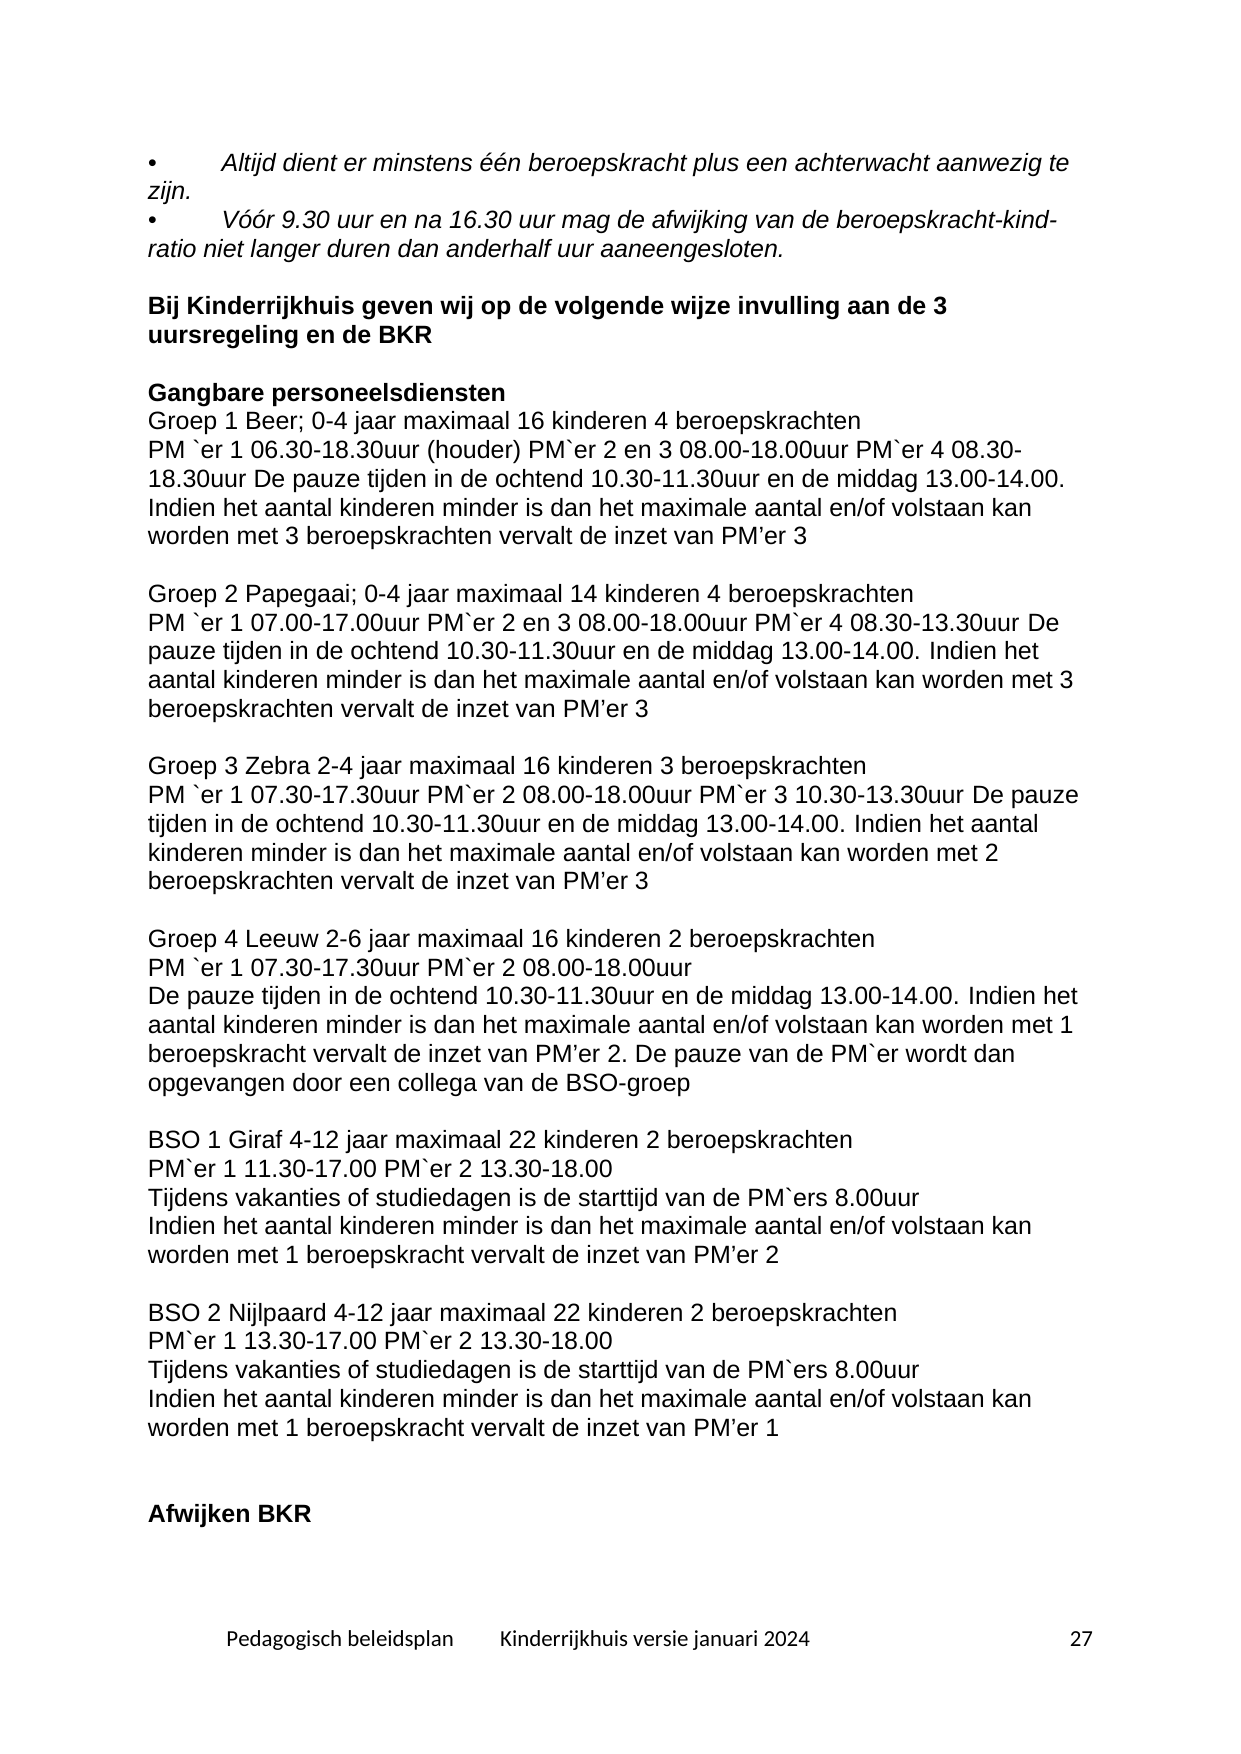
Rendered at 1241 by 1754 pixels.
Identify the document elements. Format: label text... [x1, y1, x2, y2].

text Groep 3 Zebra 2-4 jaar maximaal 16 kinderen 3 beroepskrachten [148, 751, 1093, 780]
text BSO 1 Giraf 4-12 jaar maximaal 22 kinderen 2 beroepskrachten [148, 1125, 1093, 1154]
text Tijdens vakanties of studiedagen is de starttijd van de PM`ers 8.00uur [148, 1183, 1093, 1211]
text PM `er 1 06.30-18.30uur (houder) PM`er 2 en 3 08.00-18.00uur PM`er 4 08.30-18.30uur De pauze tijden in de ochtend 10.30-11.30uur en de middag 13.00-14.00. Indien het aantal kinderen minder is dan het maximale aantal en/of volstaan kan worden met 3 beroepskrachten vervalt de inzet van PM’er 3 [148, 435, 1093, 550]
text • Altijd dient er minstens één beroepskracht plus een achterwacht aanwezig te zijn. [148, 148, 1093, 205]
text Afwijken BKR [148, 1499, 1093, 1528]
text PM`er 1 11.30-17.00 PM`er 2 13.30-18.00 [148, 1154, 1093, 1183]
text Indien het aantal kinderen minder is dan het maximale aantal en/of volstaan kan worden met 1 beroepskracht vervalt de inzet van PM’er 2 [148, 1211, 1093, 1269]
text Groep 1 Beer; 0-4 jaar maximaal 16 kinderen 4 beroepskrachten [148, 406, 1093, 435]
text • Vóór 9.30 uur en na 16.30 uur mag de afwijking van de beroepskracht-kind-ratio niet langer duren dan anderhalf uur aaneengesloten. [148, 205, 1093, 263]
text Gangbare personeelsdiensten [148, 378, 1093, 406]
text PM`er 1 13.30-17.00 PM`er 2 13.30-18.00 [148, 1326, 1093, 1355]
text PM `er 1 07.30-17.30uur PM`er 2 08.00-18.00uur [148, 953, 1093, 981]
text PM `er 1 07.30-17.30uur PM`er 2 08.00-18.00uur PM`er 3 10.30-13.30uur De pauze tijden in de ochtend 10.30-11.30uur en de middag 13.00-14.00. Indien het aantal kinderen minder is dan het maximale aantal en/of volstaan kan worden met 2 beroepskrachten vervalt de inzet van PM’er 3 [148, 780, 1093, 895]
text PM `er 1 07.00-17.00uur PM`er 2 en 3 08.00-18.00uur PM`er 4 08.30-13.30uur De pauze tijden in de ochtend 10.30-11.30uur en de middag 13.00-14.00. Indien het aantal kinderen minder is dan het maximale aantal en/of volstaan kan worden met 3 beroepskrachten vervalt de inzet van PM’er 3 [148, 608, 1093, 723]
text Tijdens vakanties of studiedagen is de starttijd van de PM`ers 8.00uur [148, 1355, 1093, 1384]
text BSO 2 Nijlpaard 4-12 jaar maximaal 22 kinderen 2 beroepskrachten [148, 1298, 1093, 1326]
text Indien het aantal kinderen minder is dan het maximale aantal en/of volstaan kan worden met 1 beroepskracht vervalt de inzet van PM’er 1 [148, 1384, 1093, 1441]
text Bij Kinderrijkhuis geven wij op de volgende wijze invulling aan de 3 uursregeling en de BKR [148, 291, 1093, 349]
text Groep 4 Leeuw 2-6 jaar maximaal 16 kinderen 2 beroepskrachten [148, 924, 1093, 953]
text Groep 2 Papegaai; 0-4 jaar maximaal 14 kinderen 4 beroepskrachten [148, 579, 1093, 608]
text De pauze tijden in de ochtend 10.30-11.30uur en de middag 13.00-14.00. Indien het aantal kinderen minder is dan het maximale aantal en/of volstaan kan worden met 1 beroepskracht vervalt de inzet van PM’er 2. De pauze van de PM`er wordt dan opgevangen door een collega van de BSO-groep [148, 981, 1093, 1096]
